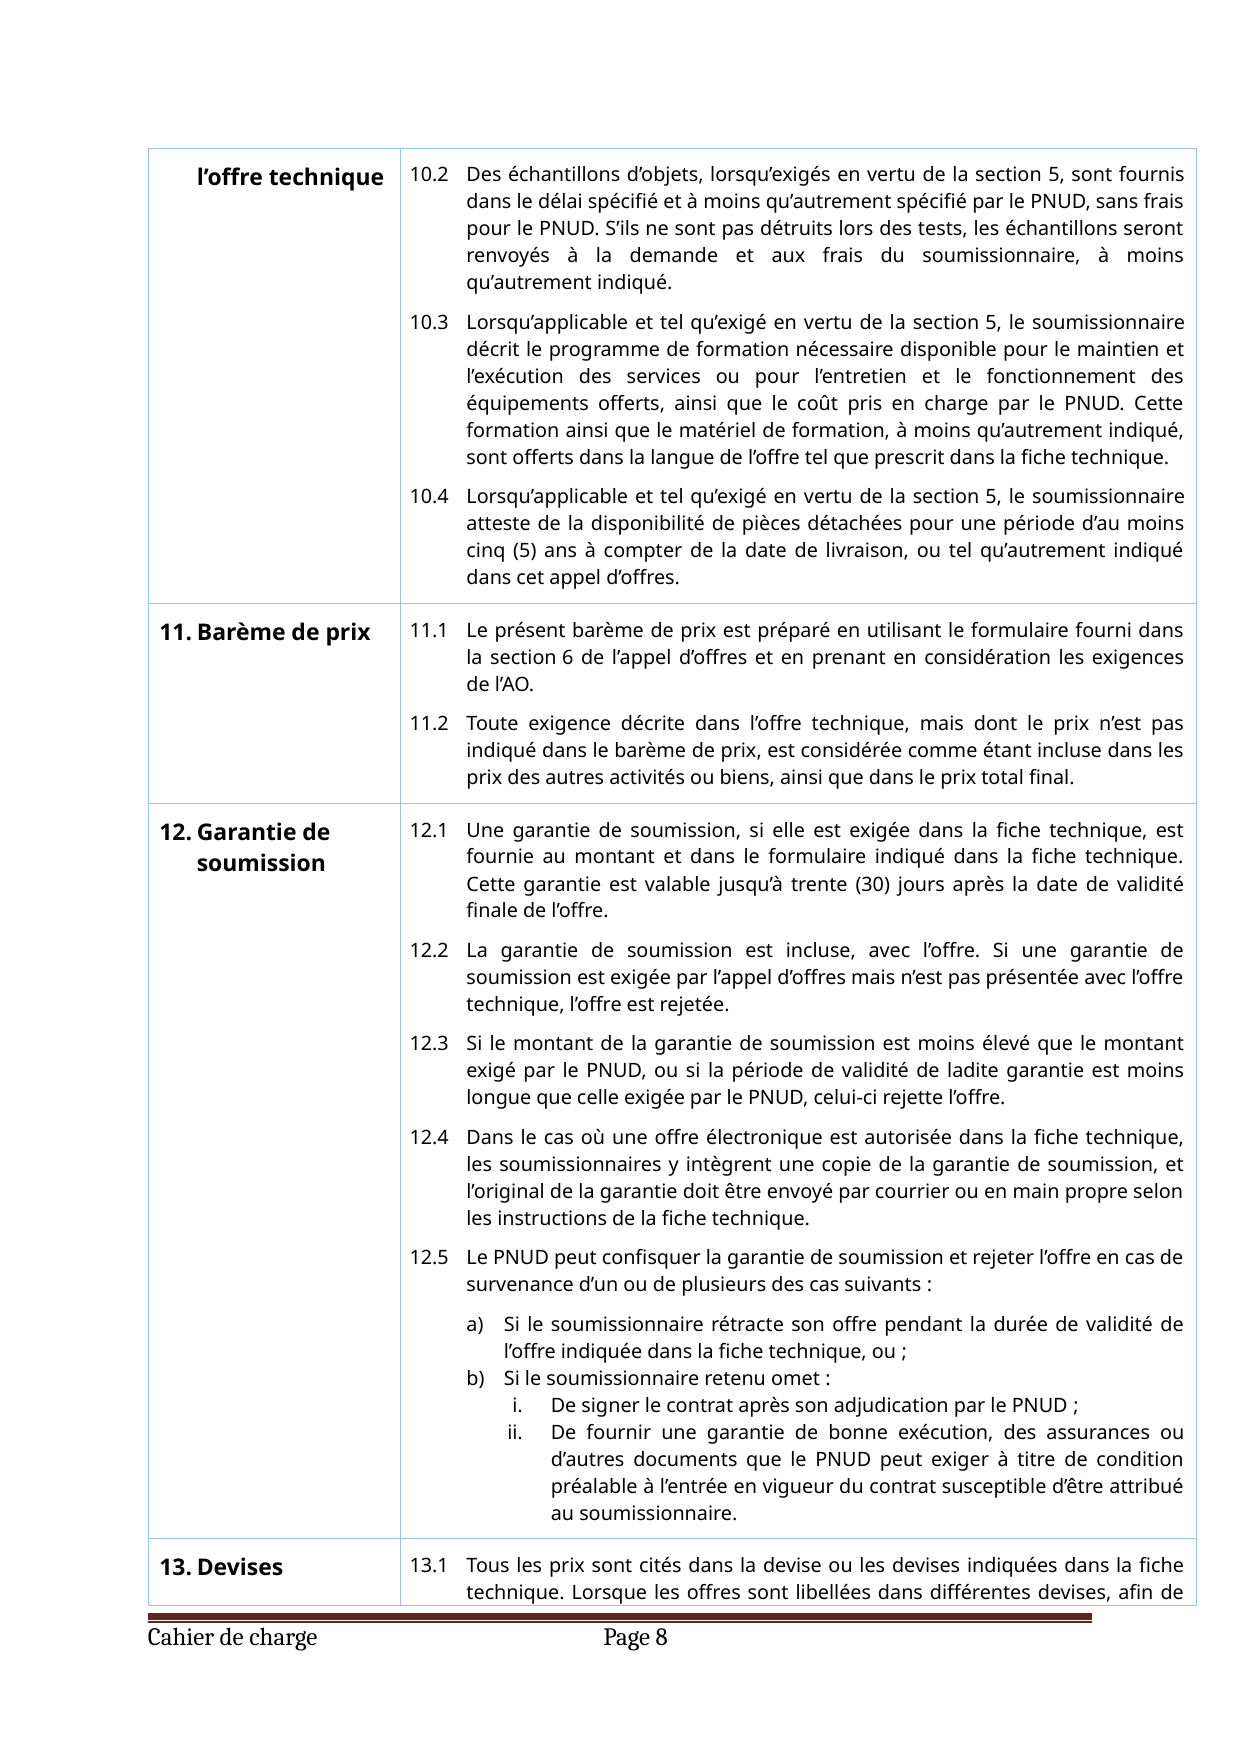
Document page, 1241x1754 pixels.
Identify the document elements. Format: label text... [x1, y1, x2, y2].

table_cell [401, 1539, 1196, 1605]
table_cell Une garantie de soumission, si elle est exigée dans la fiche technique, est fournie au montant et dans le formulaire indiqué dans la fiche technique. Cette garantie est valable jusqu’à trente (30) jours après la date de validité finale de l’offre. La garantie de soumission est incluse, avec l’offre. Si une garantie de soumission est exigée par l’appel d’offres mais n’est pas présentée avec l’offre technique, l’offre est rejetée. Si le montant de la garantie de soumission est moins élevé que le montant exigé par le PNUD, ou si la période de validité de ladite garantie est moins longue que celle exigée par le PNUD, celui-ci rejette l’offre. Dans le cas où une offre électronique est autorisée dans la fiche technique, les soumissionnaires y intègrent une copie de la garantie de soumission, et l’original de la garantie doit être envoyé par courrier ou en main propre selon les instructions de la fiche technique. Le PNUD peut confisquer la garantie de soumission et rejeter l’offre en cas de survenance d’un ou de plusieurs des cas suivants : Si le soumissionnaire rétracte son offre pendant la durée de validité de l’offre indiquée dans la fiche technique, ou ; Si le soumissionnaire retenu omet : De signer le contrat après son adjudication par le PNUD ; De fournir une garantie de bonne exécution, des assurances ou d’autres documents que le PNUD peut exiger à titre de condition préalable à l’entrée en vigueur du contrat susceptible d’être attribué au soumissionnaire. [401, 804, 1196, 1538]
table_cell Devises [149, 1539, 400, 1605]
table_cell Le présent barème de prix est préparé en utilisant le formulaire fourni dans la section 6 de l’appel d’offres et en prenant en considération les exigences de l’AO. Toute exigence décrite dans l’offre technique, mais dont le prix n’est pas indiqué dans le barème de prix, est considérée comme étant incluse dans les prix des autres activités ou biens, ainsi que dans le prix total final. [401, 604, 1196, 803]
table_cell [149, 149, 400, 603]
table_cell Barème de prix [149, 604, 400, 803]
table_cell Garantie de soumission [149, 804, 400, 1538]
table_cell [401, 149, 1196, 603]
